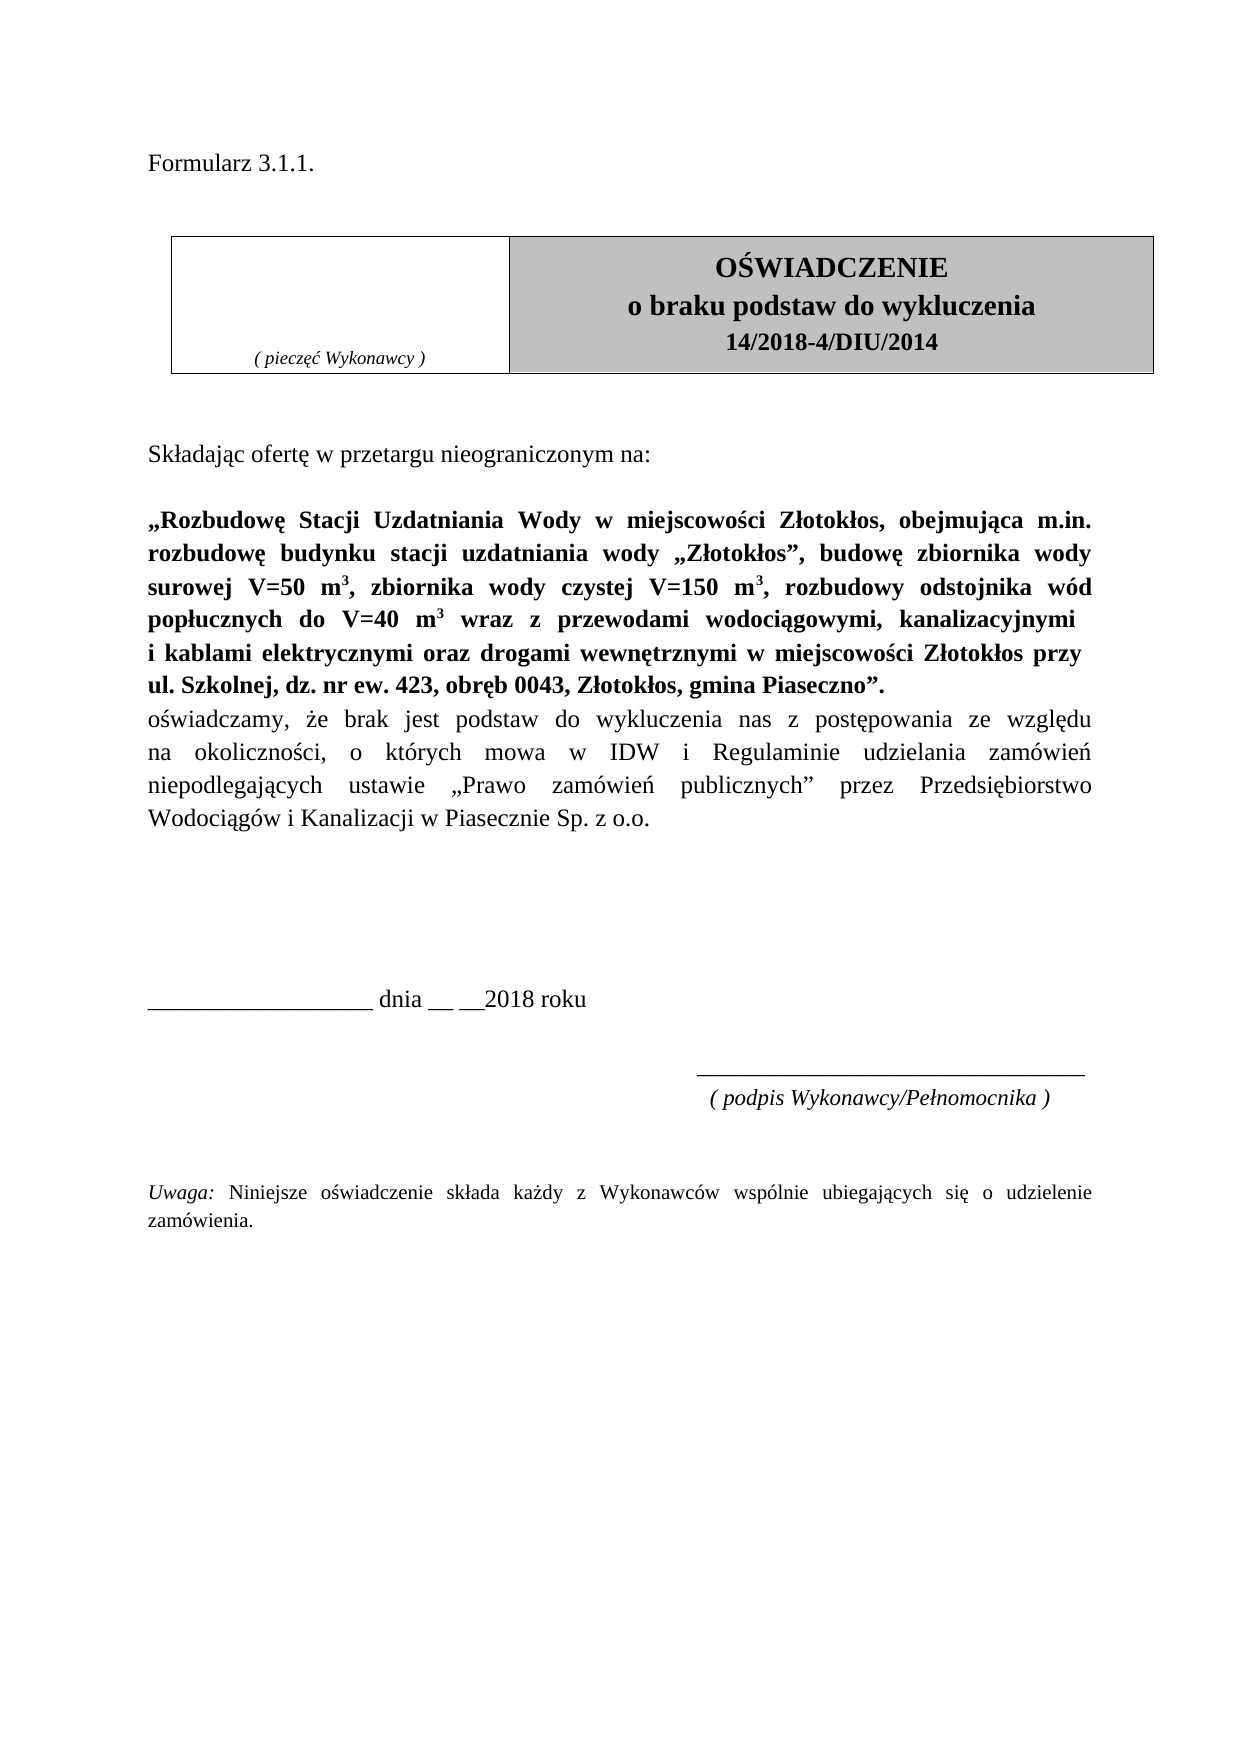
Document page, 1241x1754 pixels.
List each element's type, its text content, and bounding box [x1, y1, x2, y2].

text ( podpis Wykonawcy/Pełnomocnika ) [195, 1084, 1093, 1110]
table_header OŚWIADCZENIE o braku podstaw do wykluczenia 14/2018-4/DIU/2014 [510, 237, 1153, 372]
text oświadczamy, że brak jest podstaw do wykluczenia nas z postępowania ze względu na okoliczności, o których mowa w IDW i Regulaminie udzielania zamówień niepodlegających ustawie „Prawo zamówień publicznych” przez Przedsiębiorstwo Wodociągów i Kanalizacji w Piasecznie Sp. z o.o. [148, 704, 1093, 831]
text Składając ofertę w przetargu nieograniczonym na: [148, 439, 1093, 468]
text Formularz 3.1.1. [148, 148, 1093, 176]
text __________________ dnia __ __2018 roku [148, 984, 1093, 1013]
text _______________________________ [148, 1051, 1093, 1079]
table_header ( pieczęć Wykonawcy ) [172, 237, 509, 372]
text „Rozbudowę Stacji Uzdatniania Wody w miejscowości Złotokłos, obejmująca m.in. rozbudowę budynku stacji uzdatniania wody „Złotokłos”, budowę zbiornika wody surowej V=50 m3, zbiornika wody czystej V=150 m3, rozbudowy odstojnika wód popłucznych do V=40 m3 wraz z przewodami wodociągowymi, kanalizacyjnymi i kablami elektrycznymi oraz drogami wewnętrznymi w miejscowości Złotokłos przy ul. Szkolnej, dz. nr ew. 423, obręb 0043, Złotokłos, gmina Piaseczno”. [148, 506, 1093, 699]
text Uwaga: Niniejsze oświadczenie składa każdy z Wykonawców wspólnie ubiegających się o udzielenie zamówienia. [148, 1180, 1093, 1232]
